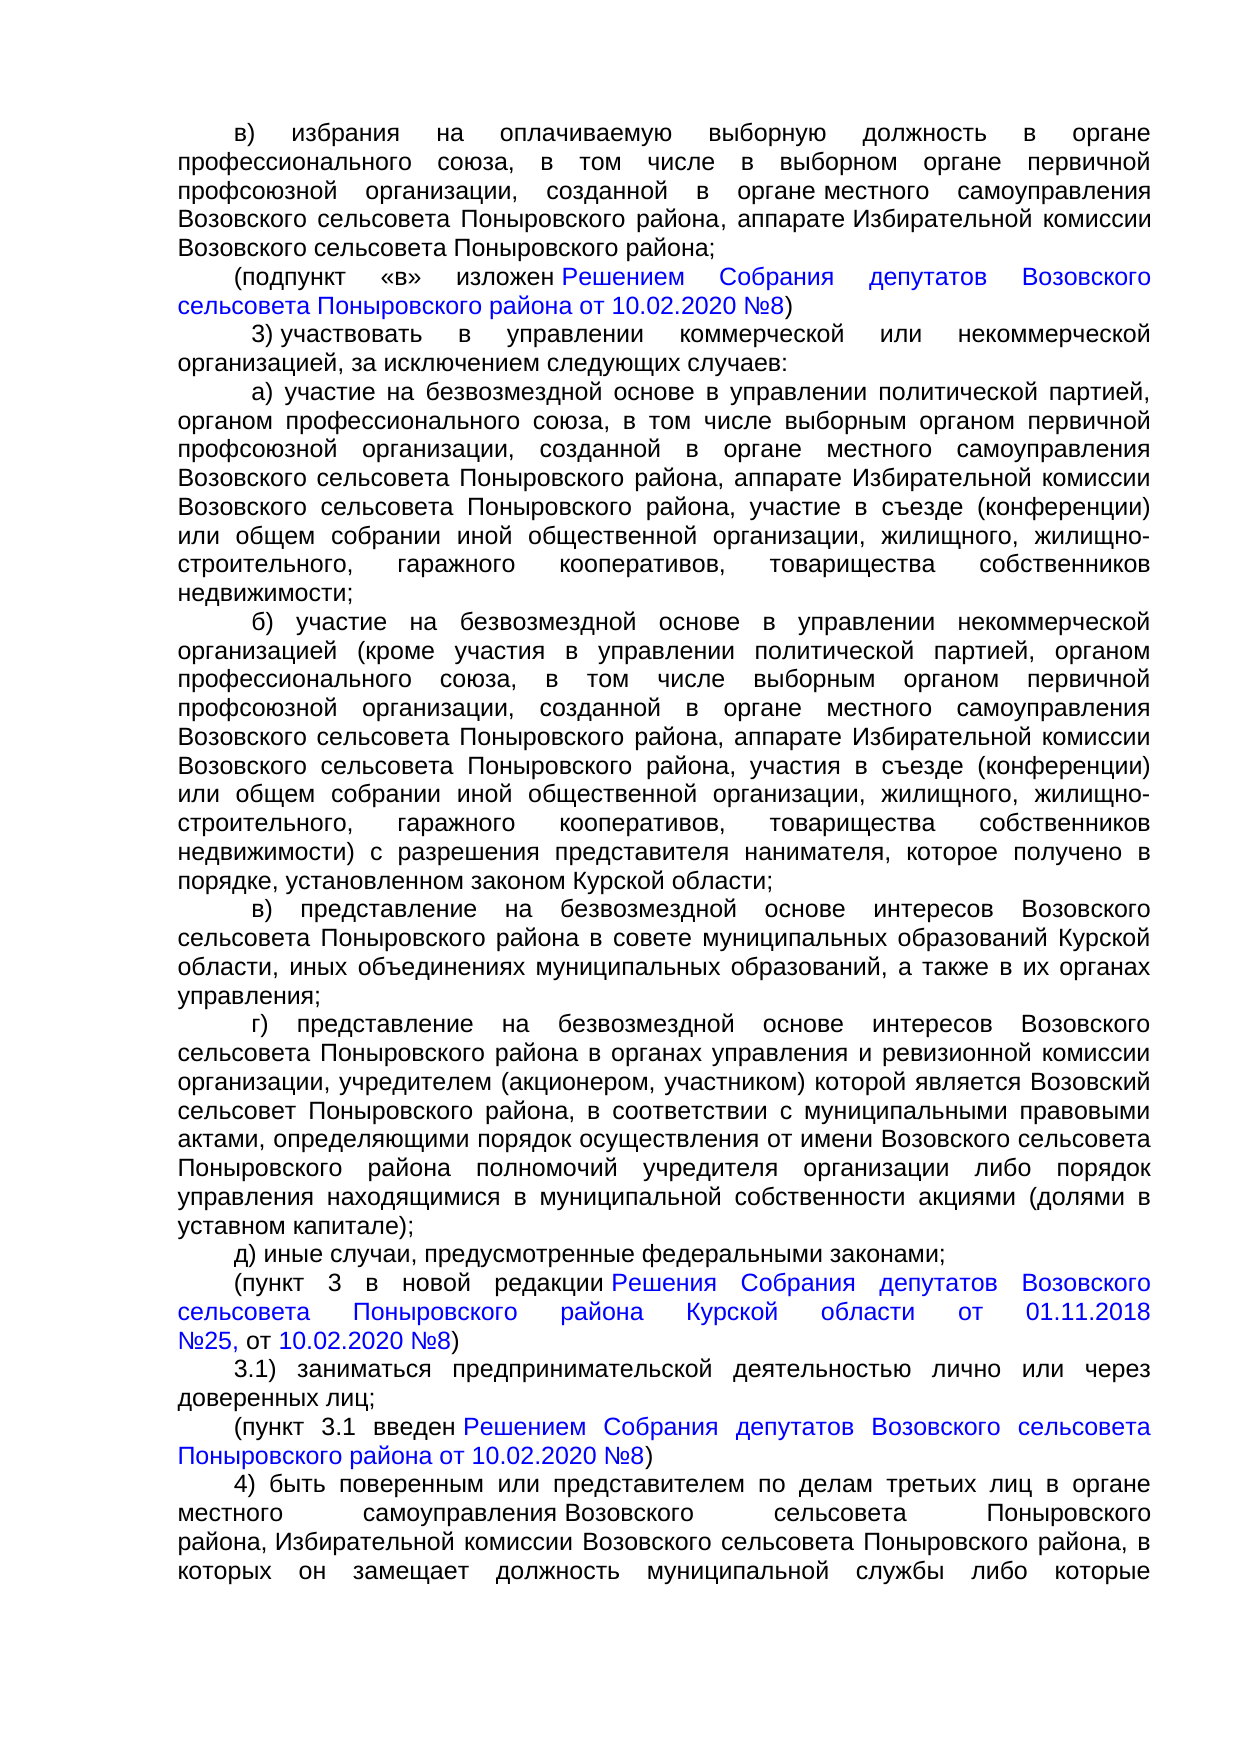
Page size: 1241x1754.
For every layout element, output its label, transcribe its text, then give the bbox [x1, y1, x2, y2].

text в) представление на безвозмездной основе интересов Возовского сельсовета Поныровского района в совете муниципальных образований Курской области, иных объединениях муниципальных образований, а также в их органах управления; [177, 894, 1152, 1009]
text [177, 1469, 1152, 1584]
text 3.1) заниматься предпринимательской деятельностью лично или через доверенных лиц; [177, 1354, 1152, 1412]
text г) представление на безвозмездной основе интересов Возовского сельсовета Поныровского района в органах управления и ревизионной комиссии организации, учредителем (акционером, участником) которой является Возовский сельсовет Поныровского района, в соответствии с муниципальными правовыми актами, определяющими порядок осуществления от имени Возовского сельсовета Поныровского района полномочий учредителя организации либо порядок управления находящимися в муниципальной собственности акциями (долями в уставном капитале); [177, 1009, 1152, 1239]
text (подпункт «в» изложен Решением Собрания депутатов Возовского сельсовета Поныровского района от 10.02.2020 №8) [177, 262, 1152, 319]
text (пункт 3 в новой редакции Решения Собрания депутатов Возовского сельсовета Поныровского района Курской области от 01.11.2018 №25, от 10.02.2020 №8) [177, 1268, 1152, 1354]
text 3) участвовать в управлении коммерческой или некоммерческой организацией, за исключением следующих случаев: [177, 319, 1152, 377]
text а) участие на безвозмездной основе в управлении политической партией, органом профессионального союза, в том числе выборным органом первичной профсоюзной организации, созданной в органе местного самоуправления Возовского сельсовета Поныровского района, аппарате Избирательной комиссии Возовского сельсовета Поныровского района, участие в съезде (конференции) или общем собрании иной общественной организации, жилищного, жилищно-строительного, гаражного кооперативов, товарищества собственников недвижимости; [177, 377, 1152, 607]
text д) иные случаи, предусмотренные федеральными законами; [177, 1239, 1152, 1268]
text в) избрания на оплачиваемую выборную должность в органе профессионального союза, в том числе в выборном органе первичной профсоюзной организации, созданной в органе местного самоуправления Возовского сельсовета Поныровского района, аппарате Избирательной комиссии Возовского сельсовета Поныровского района; [177, 118, 1152, 262]
text (пункт 3.1 введен Решением Собрания депутатов Возовского сельсовета Поныровского района от 10.02.2020 №8) [177, 1412, 1152, 1469]
text б) участие на безвозмездной основе в управлении некоммерческой организацией (кроме участия в управлении политической партией, органом профессионального союза, в том числе выборным органом первичной профсоюзной организации, созданной в органе местного самоуправления Возовского сельсовета Поныровского района, аппарате Избирательной комиссии Возовского сельсовета Поныровского района, участия в съезде (конференции) или общем собрании иной общественной организации, жилищного, жилищно-строительного, гаражного кооперативов, товарищества собственников недвижимости) с разрешения представителя нанимателя, которое получено в порядке, установленном законом Курской области; [177, 607, 1152, 894]
